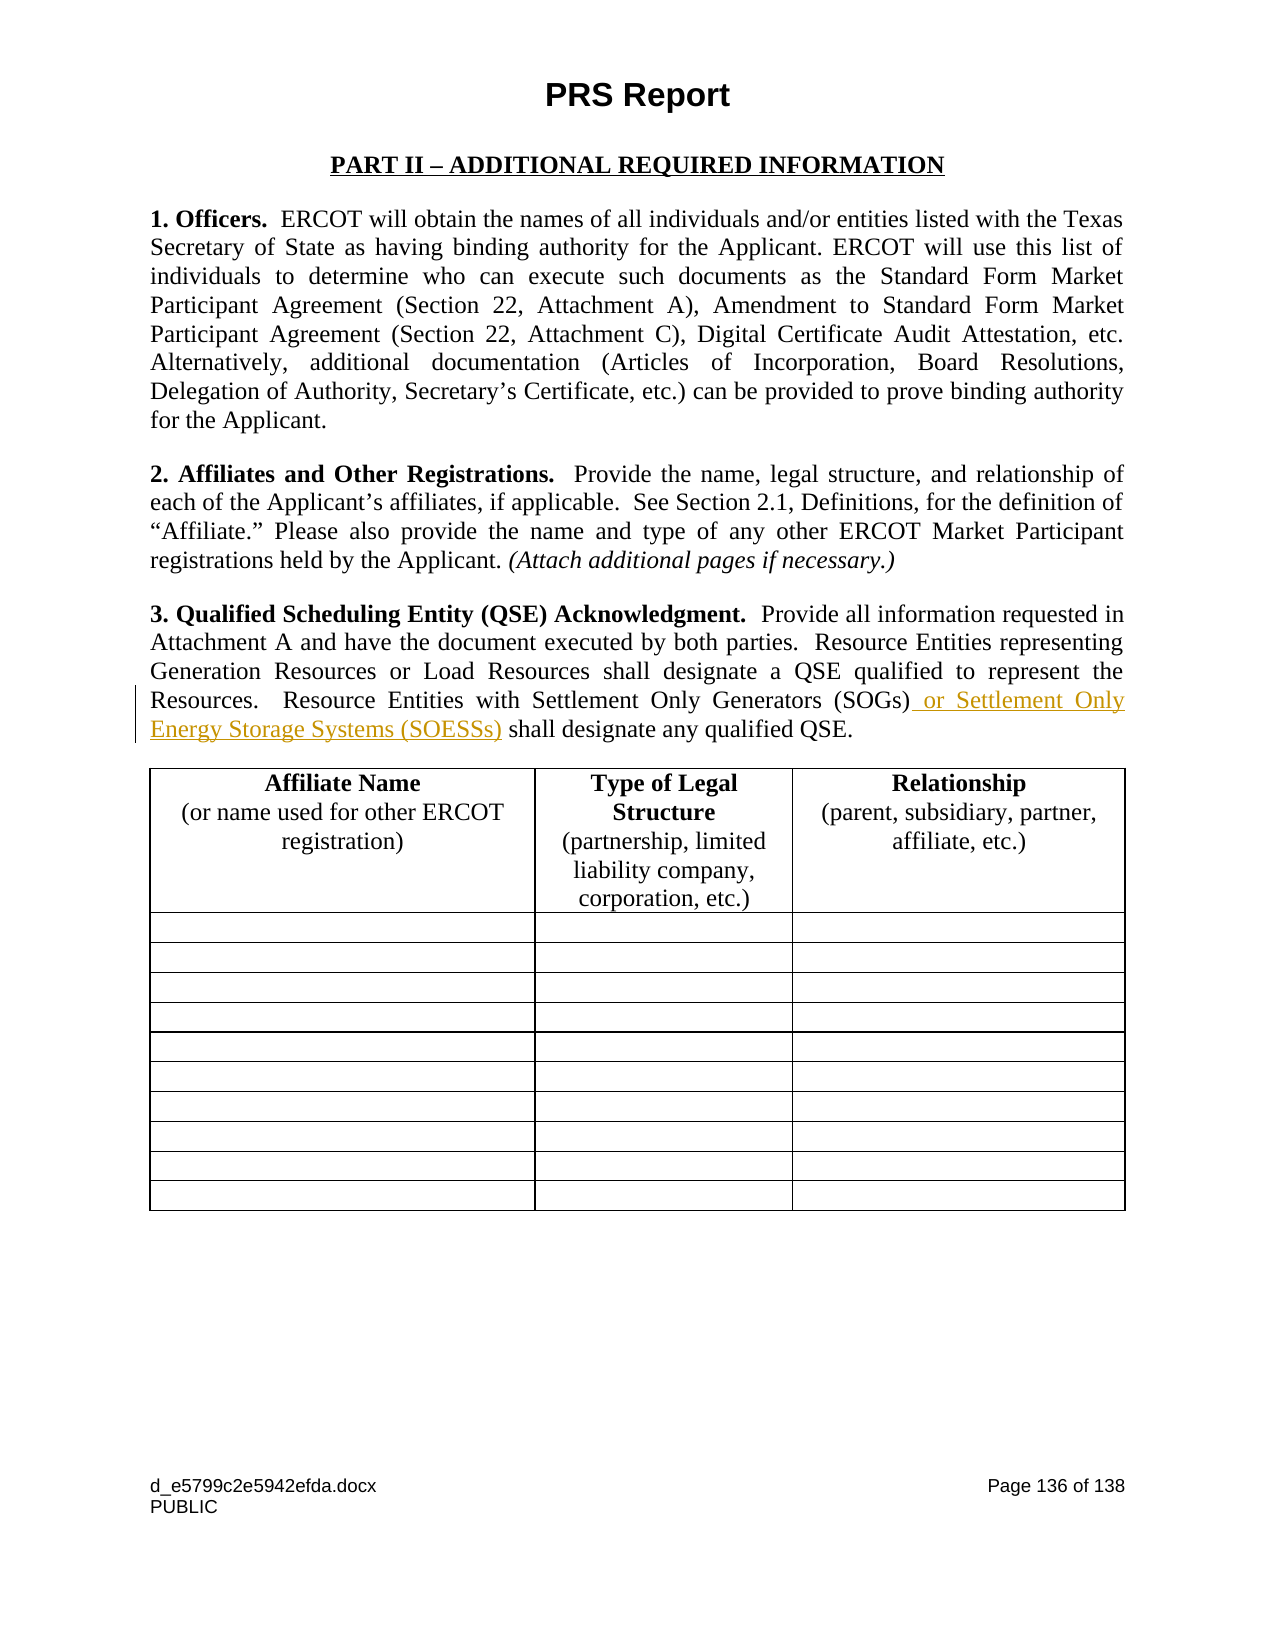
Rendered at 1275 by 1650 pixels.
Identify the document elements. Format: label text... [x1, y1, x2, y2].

table_cell [536, 1092, 792, 1121]
table_cell [793, 1033, 1124, 1061]
table_cell [793, 943, 1124, 972]
table_cell [793, 973, 1124, 1002]
table_cell [151, 1003, 534, 1031]
table_header Relationship (parent, subsidiary, partner, affiliate, etc.) [793, 769, 1124, 912]
table_header Affiliate Name (or name used for other ERCOT registration) [151, 769, 534, 912]
table_cell [151, 973, 534, 1002]
table_cell [536, 973, 792, 1002]
table_cell [793, 1062, 1124, 1091]
table_cell [536, 1003, 792, 1031]
table_cell [536, 1181, 792, 1210]
table_cell [151, 1152, 534, 1180]
table_cell [536, 913, 792, 942]
table_cell [536, 1122, 792, 1151]
table_cell [151, 1062, 534, 1091]
table_cell [536, 1033, 792, 1061]
text PART II – ADDiTIONAL REQUIRED Information [150, 150, 1125, 179]
table_cell [793, 1122, 1124, 1151]
table_header Type of Legal Structure (partnership, limited liability company, corporation, etc.) [536, 769, 792, 912]
table_cell [793, 1181, 1124, 1210]
table_cell [536, 1062, 792, 1091]
table_cell [151, 1033, 534, 1061]
table_cell [151, 913, 534, 942]
table_cell [793, 913, 1124, 942]
text 1. Officers. ERCOT will obtain the names of all individuals and/or entities listed with the Texas Secretary of State as having binding authority for the Applicant. ERCOT will use this list of individuals to determine who can execute such documents as the Standard Form Market Participant Agreement (Section 22, Attachment A), Amendment to Standard Form Market Participant Agreement (Section 22, Attachment C), Digital Certificate Audit Attestation, etc. Alternatively, additional documentation (Articles of Incorporation, Board Resolutions, Delegation of Authority, Secretary’s Certificate, etc.) can be provided to prove binding authority for the Applicant. [150, 204, 1125, 434]
table_cell [151, 1181, 534, 1210]
text 2. Affiliates and Other Registrations. Provide the name, legal structure, and relationship of each of the Applicant’s affiliates, if applicable. See Section 2.1, Definitions, for the definition of “Affiliate.” Please also provide the name and type of any other ERCOT Market Participant registrations held by the Applicant. (Attach additional pages if necessary.) [150, 459, 1125, 574]
table_cell [793, 1003, 1124, 1031]
table_cell [151, 1122, 534, 1151]
table_cell [793, 1092, 1124, 1121]
table_cell [151, 1092, 534, 1121]
table_cell [793, 1152, 1124, 1180]
table_cell [151, 943, 534, 972]
table_cell [536, 1152, 792, 1180]
text 3. Qualified Scheduling Entity (QSE) Acknowledgment. Provide all information requested in Attachment A and have the document executed by both parties. Resource Entities representing Generation Resources or Load Resources shall designate a QSE qualified to represent the Resources. Resource Entities with Settlement Only Generators (SOGs) shall designate any qualified QSE. [150, 599, 1125, 742]
table_cell [536, 943, 792, 972]
